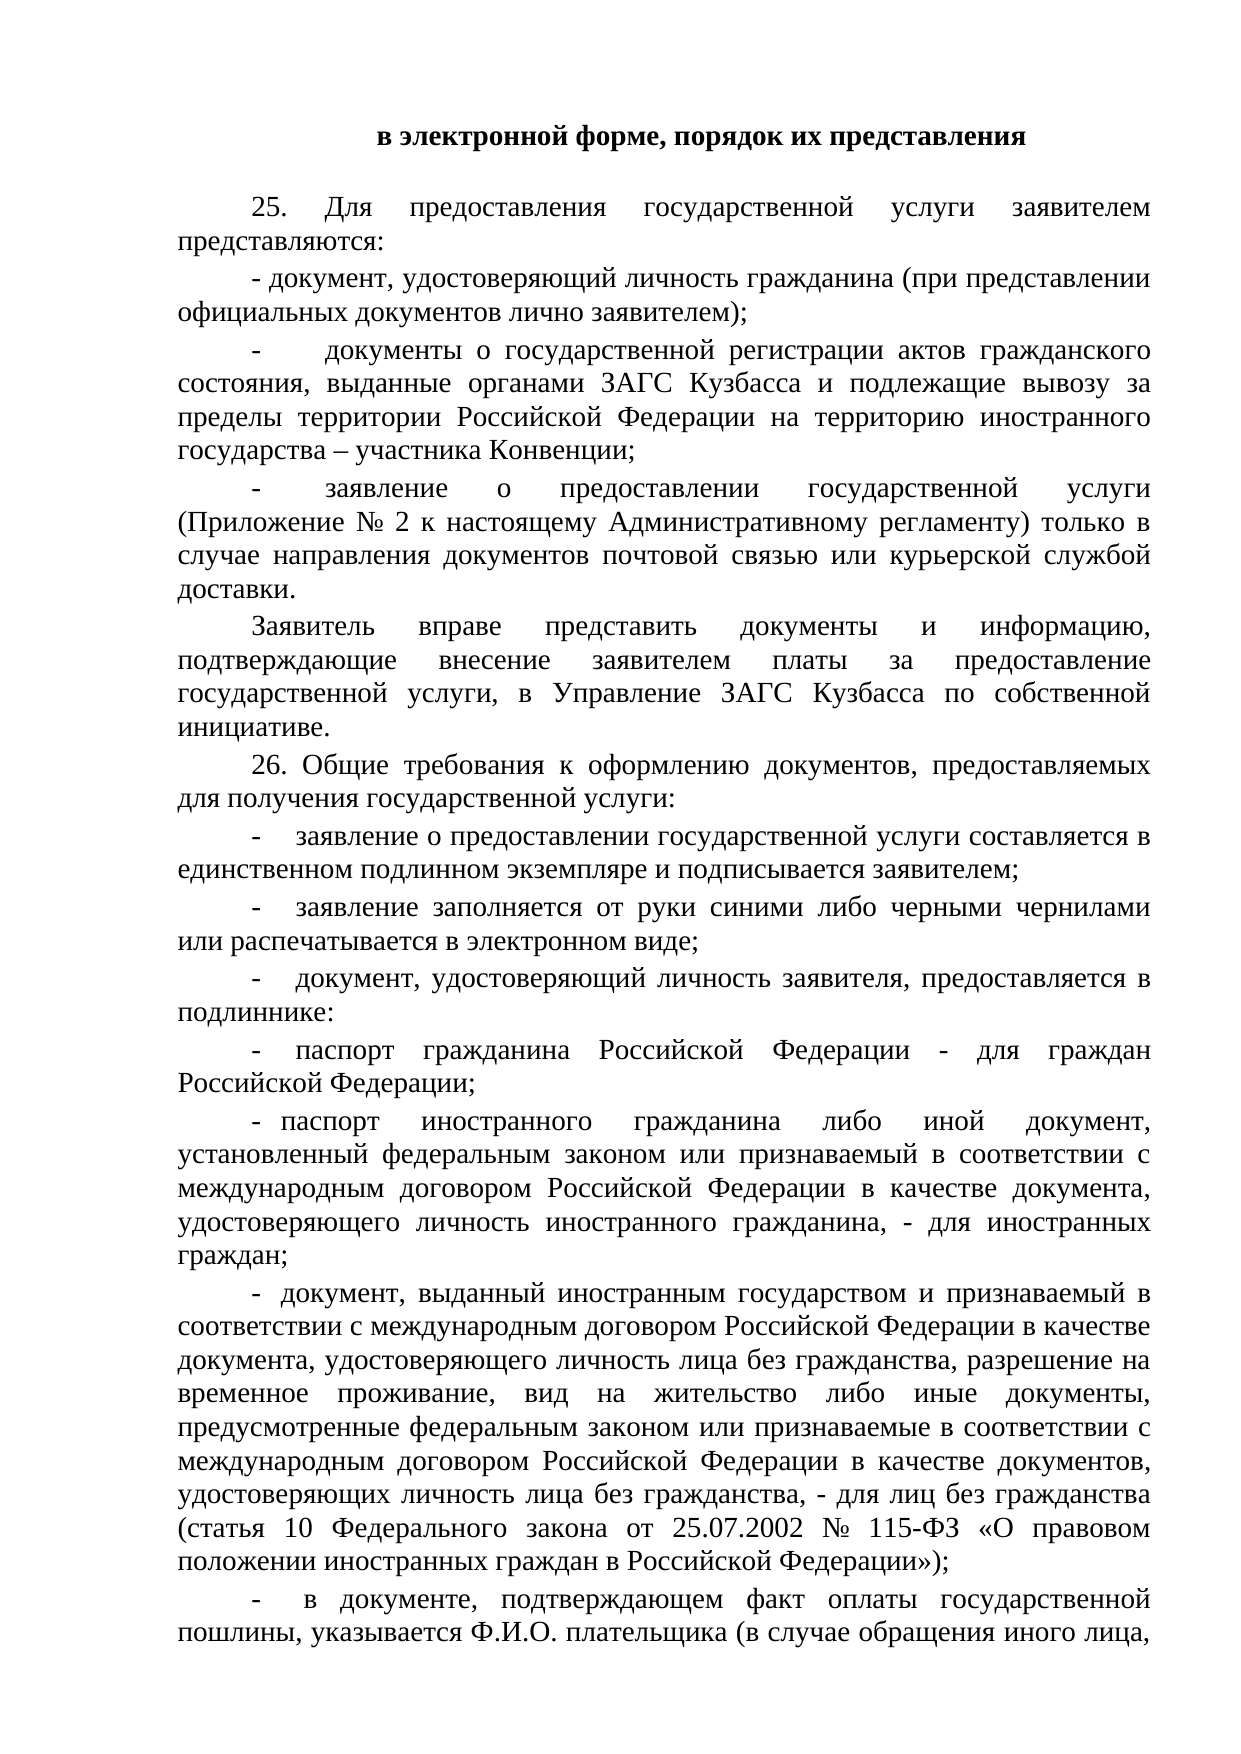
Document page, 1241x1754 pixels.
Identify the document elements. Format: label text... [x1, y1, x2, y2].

list документ, удостоверяющий личность заявителя, предоставляется в подлиннике: [177, 961, 1152, 1028]
list документ, выданный иностранным государством и признаваемый в соответствии с международным договором Российской Федерации в качестве документа, удостоверяющего личность лица без гражданства, разрешение на временное проживание, вид на жительство либо иные документы, предусмотренные федеральным законом или признаваемые в соответствии с международным договором Российской Федерации в качестве документов, удостоверяющих личность лица без гражданства, - для лиц без гражданства (статья 10 Федерального закона от 25.07.2002 № 115-ФЗ «О правовом положении иностранных граждан в Российской Федерации»); [177, 1275, 1152, 1577]
text Заявитель вправе представить документы и информацию, подтверждающие внесение заявителем платы за предоставление государственной услуги, в Управление ЗАГС Кузбасса по собственной инициативе. [177, 608, 1152, 743]
list документы о государственной регистрации актов гражданского состояния, выданные органами ЗАГС Кузбасса и подлежащие вывозу за пределы территории Российской Федерации на территорию иностранного государства – участника Конвенции; [177, 332, 1152, 466]
list заявление о предоставлении государственной услуги (Приложение № 2 к настоящему Административному регламенту) только в случае направления документов почтовой связью или курьерской службой доставки. [177, 470, 1152, 604]
list паспорт гражданина Российской Федерации - для граждан Российской Федерации; [177, 1032, 1152, 1099]
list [177, 1581, 1152, 1648]
text 25. Для предоставления государственной услуги заявителем представляются: [177, 189, 1152, 256]
text в электронной форме, порядок их представления [177, 118, 1152, 152]
list паспорт иностранного гражданина либо иной документ, установленный федеральным законом или признаваемый в соответствии с международным договором Российской Федерации в качестве документа, удостоверяющего личность иностранного гражданина, - для иностранных граждан; [177, 1103, 1152, 1271]
text - документ, удостоверяющий личность гражданина (при представлении официальных документов лично заявителем); [177, 261, 1152, 328]
list заявление заполняется от руки синими либо черными чернилами или распечатывается в электронном виде; [177, 889, 1152, 956]
list заявление о предоставлении государственной услуги составляется в единственном подлинном экземпляре и подписывается заявителем; [177, 818, 1152, 885]
text 26. Общие требования к оформлению документов, предоставляемых для получения государственной услуги: [177, 747, 1152, 814]
